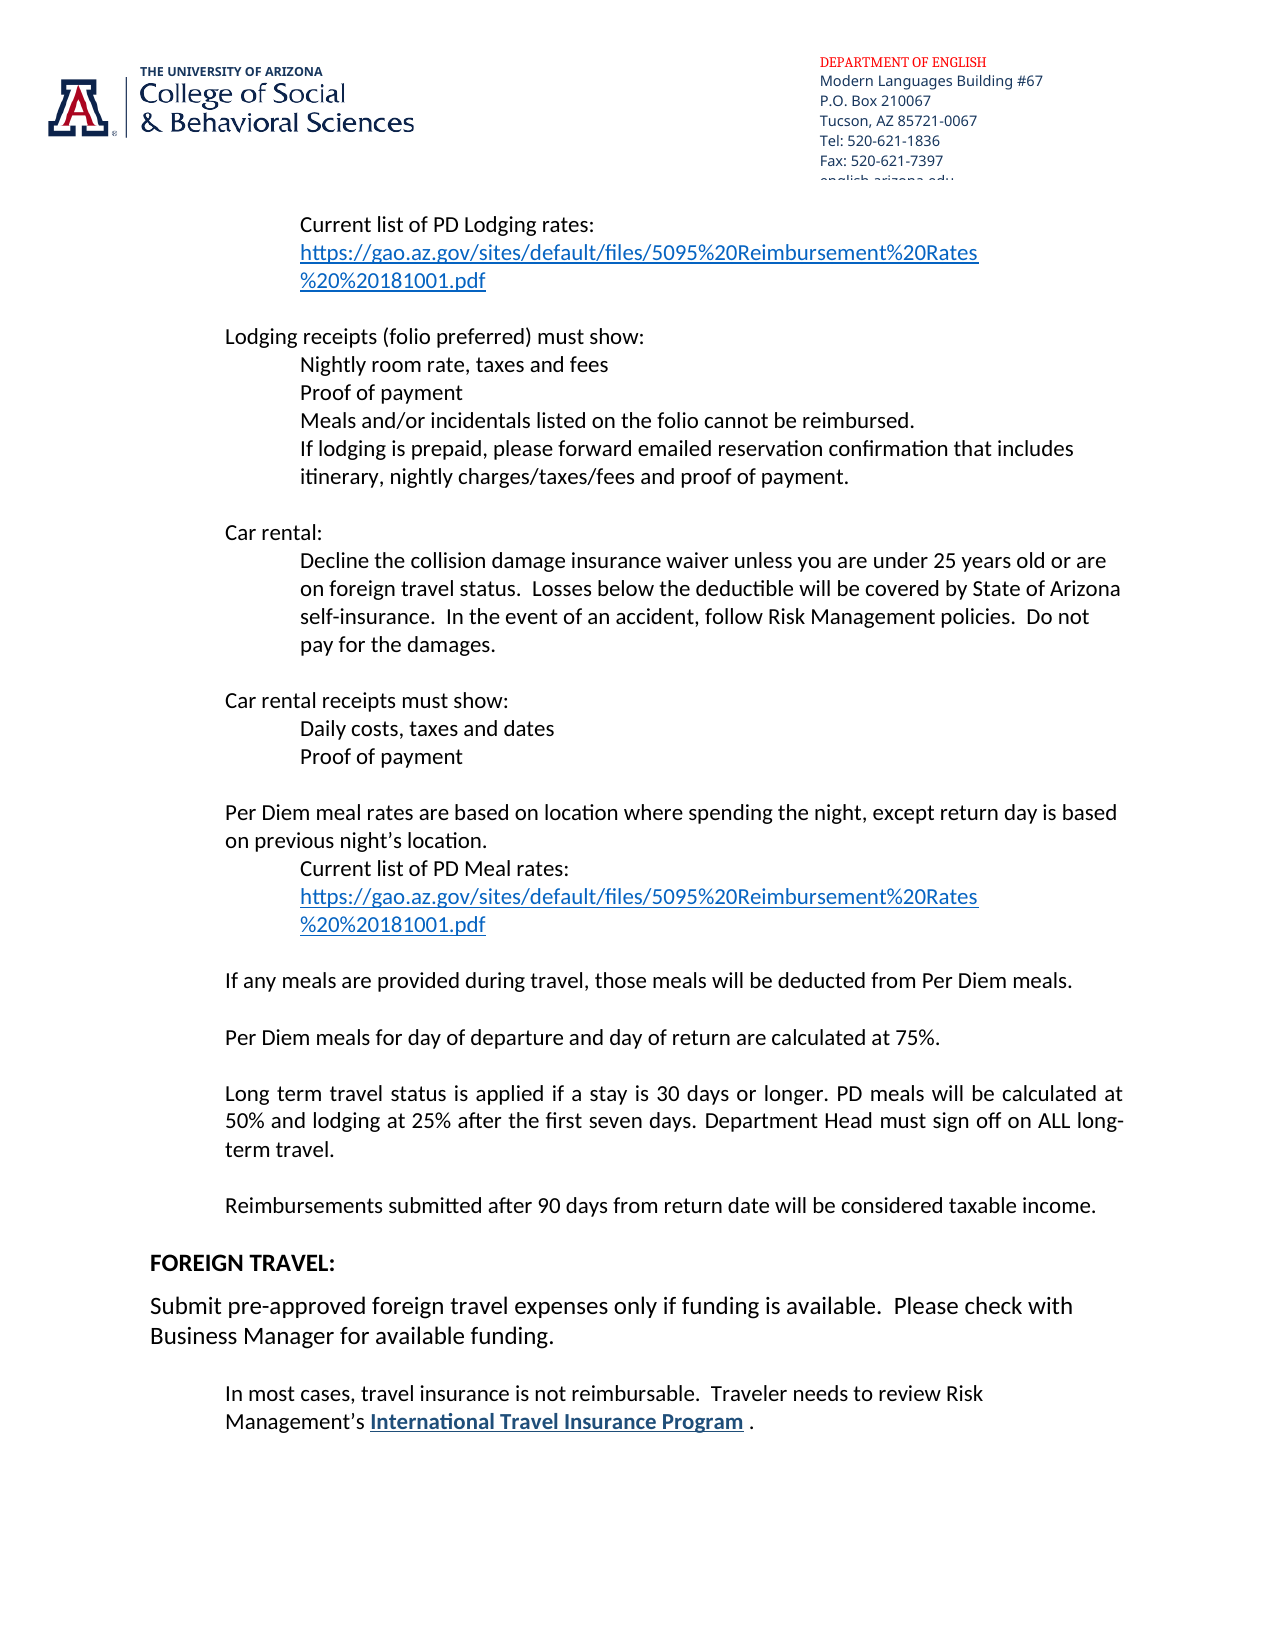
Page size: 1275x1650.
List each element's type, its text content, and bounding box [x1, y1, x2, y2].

text Nightly room rate, taxes and fees [300, 350, 1125, 378]
text Per Diem meal rates are based on location where spending the night, except return day is based on previous night’s location. [225, 798, 1125, 854]
text Meals and/or incidentals listed on the folio cannot be reimbursed. [300, 406, 1125, 434]
text If lodging is prepaid, please forward emailed reservation confirmation that includes itinerary, nightly charges/taxes/fees and proof of payment. [300, 434, 1125, 490]
text Car rental: [225, 518, 1125, 546]
text Car rental receipts must show: [225, 686, 1125, 714]
text If any meals are provided during travel, those meals will be deducted from Per Diem meals. [225, 967, 1125, 994]
text Current list of PD Lodging rates: https://gao.az.gov/sites/default/files/5095%20Reimbursement%20Rates%20%20181001.pdf [300, 210, 1125, 294]
text Per Diem meals for day of departure and day of return are calculated at 75%. [225, 1023, 1125, 1051]
text Submit pre-approved foreign travel expenses only if funding is available. Please check with Business Manager for available funding. [150, 1290, 1125, 1351]
text Proof of payment [300, 378, 1125, 406]
picture [46, 77, 414, 138]
text FOREIGN TRAVEL: [150, 1247, 1125, 1277]
text Daily costs, taxes and dates [225, 714, 1125, 742]
text In most cases, travel insurance is not reimbursable. Traveler needs to review Risk Management’s International Travel Insurance Program . [225, 1379, 1125, 1435]
text Decline the collision damage insurance waiver unless you are under 25 years old or are on foreign travel status. Losses below the deductible will be covered by State of Arizona self-insurance. In the event of an accident, follow Risk Management policies. Do not pay for the damages. [300, 546, 1125, 658]
text Long term travel status is applied if a stay is 30 days or longer. PD meals will be calculated at 50% and lodging at 25% after the first seven days. Department Head must sign off on ALL long-term travel. [225, 1079, 1125, 1163]
text Current list of PD Meal rates: https://gao.az.gov/sites/default/files/5095%20Reimbursement%20Rates%20%20181001.pdf [300, 854, 1125, 938]
text Lodging receipts (folio preferred) must show: [225, 322, 1125, 350]
text Reimbursements submitted after 90 days from return date will be considered taxable income. [225, 1191, 1125, 1219]
text Proof of payment [225, 742, 1125, 770]
